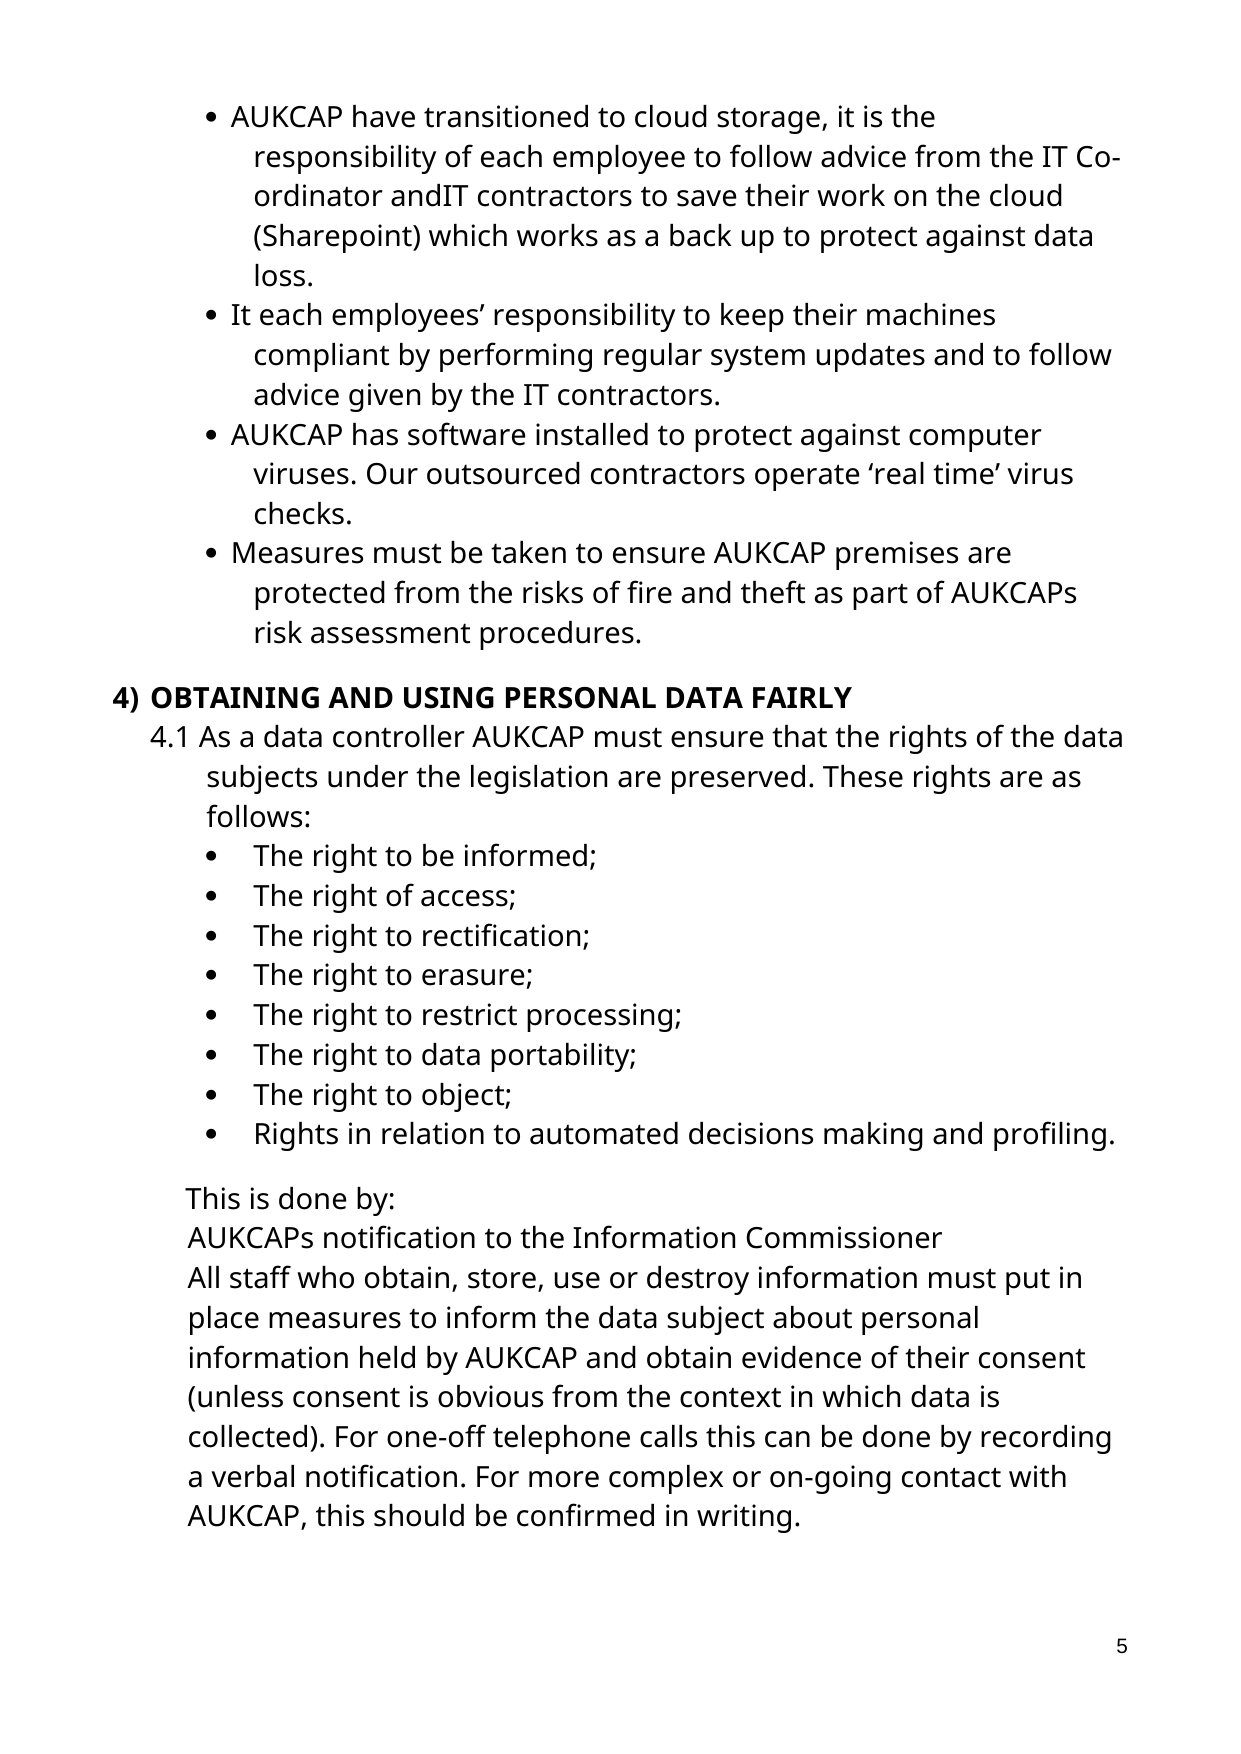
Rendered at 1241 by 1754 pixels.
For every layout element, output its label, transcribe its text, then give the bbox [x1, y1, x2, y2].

text All staff who obtain, store, use or destroy information must put in place measures to inform the data subject about personal information held by AUKCAP and obtain evidence of their consent (unless consent is obvious from the context in which data is collected). For one-off telephone calls this can be done by recording a verbal notification. For more complex or on-going contact with AUKCAP, this should be confirmed in writing. [187, 1257, 1128, 1535]
list Measures must be taken to ensure AUKCAP premises are protected from the risks of fire and theft as part of AUKCAPs risk assessment procedures. [206, 533, 1128, 652]
text 4) OBTAINING AND USING PERSONAL DATA FAIRLY [112, 677, 1128, 717]
list The right to be informed; [206, 836, 1128, 875]
text 4.1 As a data controller AUKCAP must ensure that the rights of the data subjects under the legislation are preserved. These rights are as follows: [150, 717, 1128, 836]
list AUKCAP have transitioned to cloud storage, it is the responsibility of each employee to follow advice from the IT Co-ordinator andIT contractors to save their work on the cloud (Sharepoint) which works as a back up to protect against data loss. [206, 96, 1128, 295]
list The right to erasure; [206, 955, 1128, 994]
list Rights in relation to automated decisions making and profiling. [206, 1113, 1128, 1153]
list The right of access; [206, 875, 1128, 915]
list The right to rectification; [206, 915, 1128, 955]
list The right to data portability; [206, 1034, 1128, 1074]
text This is done by: [185, 1178, 1128, 1218]
list AUKCAP has software installed to protect against computer viruses. Our outsourced contractors operate ‘real time’ virus checks. [206, 414, 1128, 533]
list It each employees’ responsibility to keep their machines compliant by performing regular system updates and to follow advice given by the IT contractors. [206, 295, 1128, 414]
list The right to restrict processing; [206, 994, 1128, 1034]
list The right to object; [206, 1074, 1128, 1113]
text AUKCAPs notification to the Information Commissioner [112, 1218, 1128, 1257]
